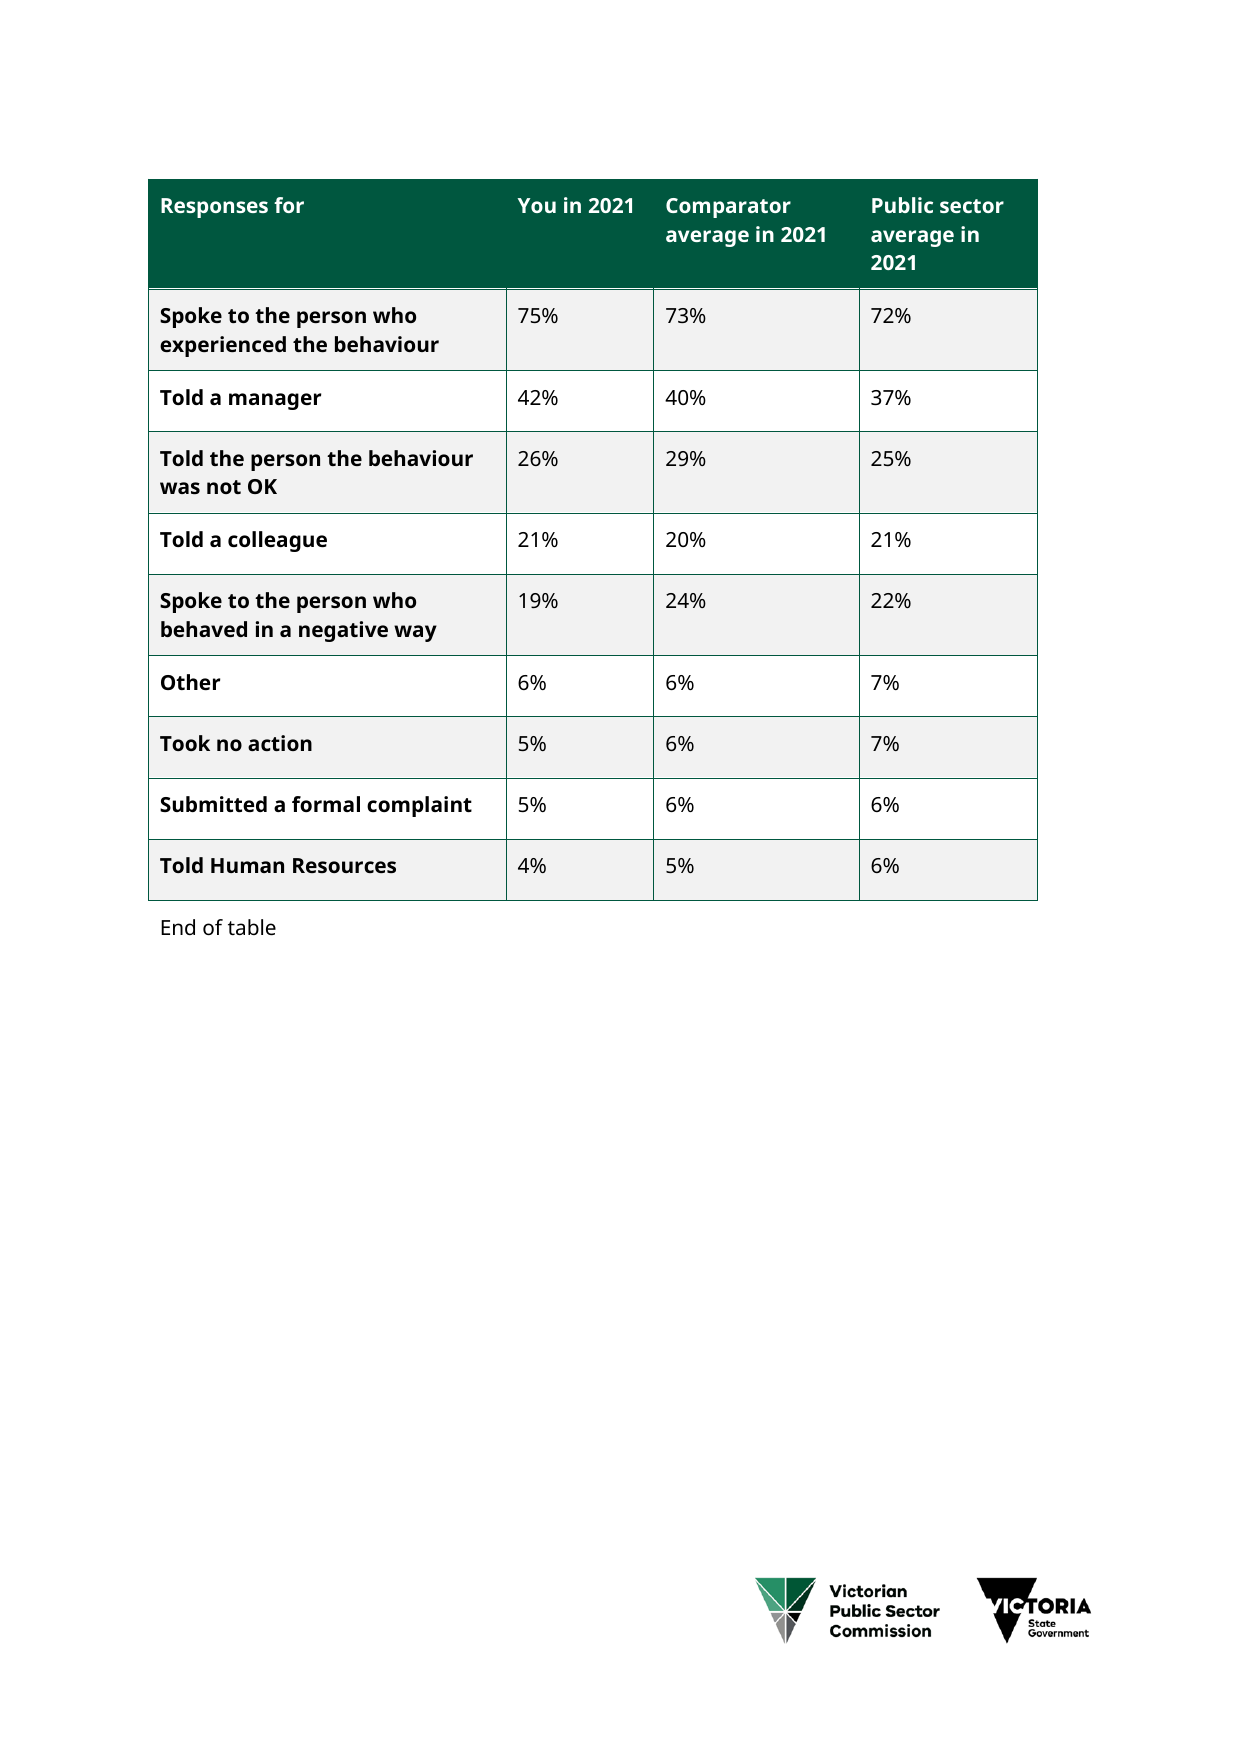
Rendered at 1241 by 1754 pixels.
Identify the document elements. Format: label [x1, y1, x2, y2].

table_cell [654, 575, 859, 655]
picture [754, 1577, 1093, 1645]
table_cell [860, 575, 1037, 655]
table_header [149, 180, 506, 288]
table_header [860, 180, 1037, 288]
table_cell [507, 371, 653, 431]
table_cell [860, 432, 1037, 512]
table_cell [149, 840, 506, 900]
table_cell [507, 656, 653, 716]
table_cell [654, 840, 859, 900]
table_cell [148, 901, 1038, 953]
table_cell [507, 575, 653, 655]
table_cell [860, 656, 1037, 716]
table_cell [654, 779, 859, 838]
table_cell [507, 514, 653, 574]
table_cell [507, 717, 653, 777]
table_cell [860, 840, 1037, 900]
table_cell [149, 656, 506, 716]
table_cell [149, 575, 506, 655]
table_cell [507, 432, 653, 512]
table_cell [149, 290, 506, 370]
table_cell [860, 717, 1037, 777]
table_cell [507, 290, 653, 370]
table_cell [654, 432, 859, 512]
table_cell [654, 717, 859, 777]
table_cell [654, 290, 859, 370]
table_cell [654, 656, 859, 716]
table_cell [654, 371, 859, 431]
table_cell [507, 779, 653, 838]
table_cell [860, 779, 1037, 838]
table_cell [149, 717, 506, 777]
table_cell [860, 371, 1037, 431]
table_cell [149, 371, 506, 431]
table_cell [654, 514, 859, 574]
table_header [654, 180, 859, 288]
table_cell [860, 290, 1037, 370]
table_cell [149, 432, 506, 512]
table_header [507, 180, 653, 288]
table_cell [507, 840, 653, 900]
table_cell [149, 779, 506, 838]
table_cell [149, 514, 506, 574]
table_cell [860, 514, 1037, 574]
